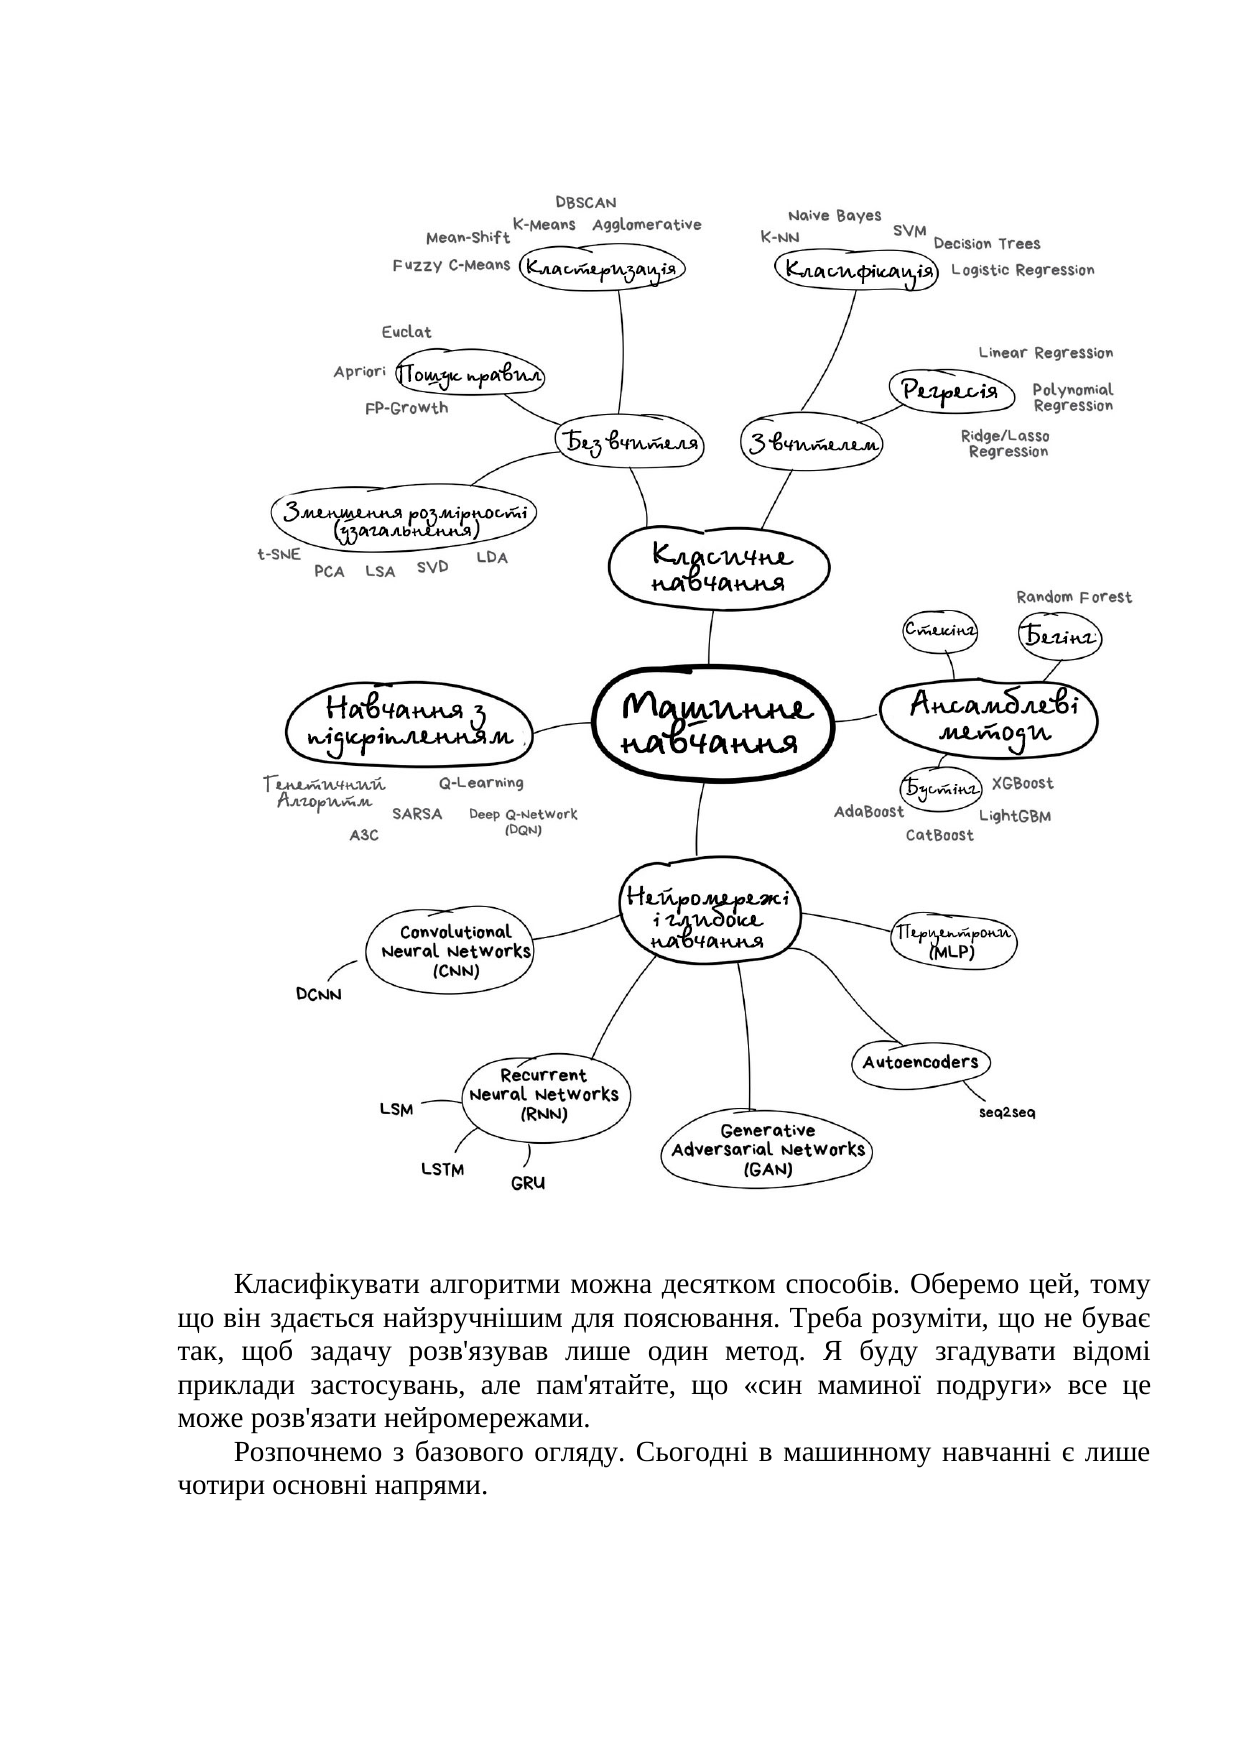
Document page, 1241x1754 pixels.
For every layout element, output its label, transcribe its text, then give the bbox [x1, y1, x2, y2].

text Розпочнемо з базового огляду. Сьогодні в машинному навчанні є лише чотири основні напрями. [177, 1434, 1152, 1501]
picture [233, 118, 1156, 1267]
text Класифікувати алгоритми можна десятком способів. Оберемо цей, тому що він здається найзручнішим для поясювання. Треба розуміти, що не буває так, щоб задачу розв'язував лише один метод. Я буду згадувати відомі приклади застосувань, але пам'ятайте, що «син маминої подруги» все це може розв'язати нейромережами. [177, 1266, 1152, 1434]
